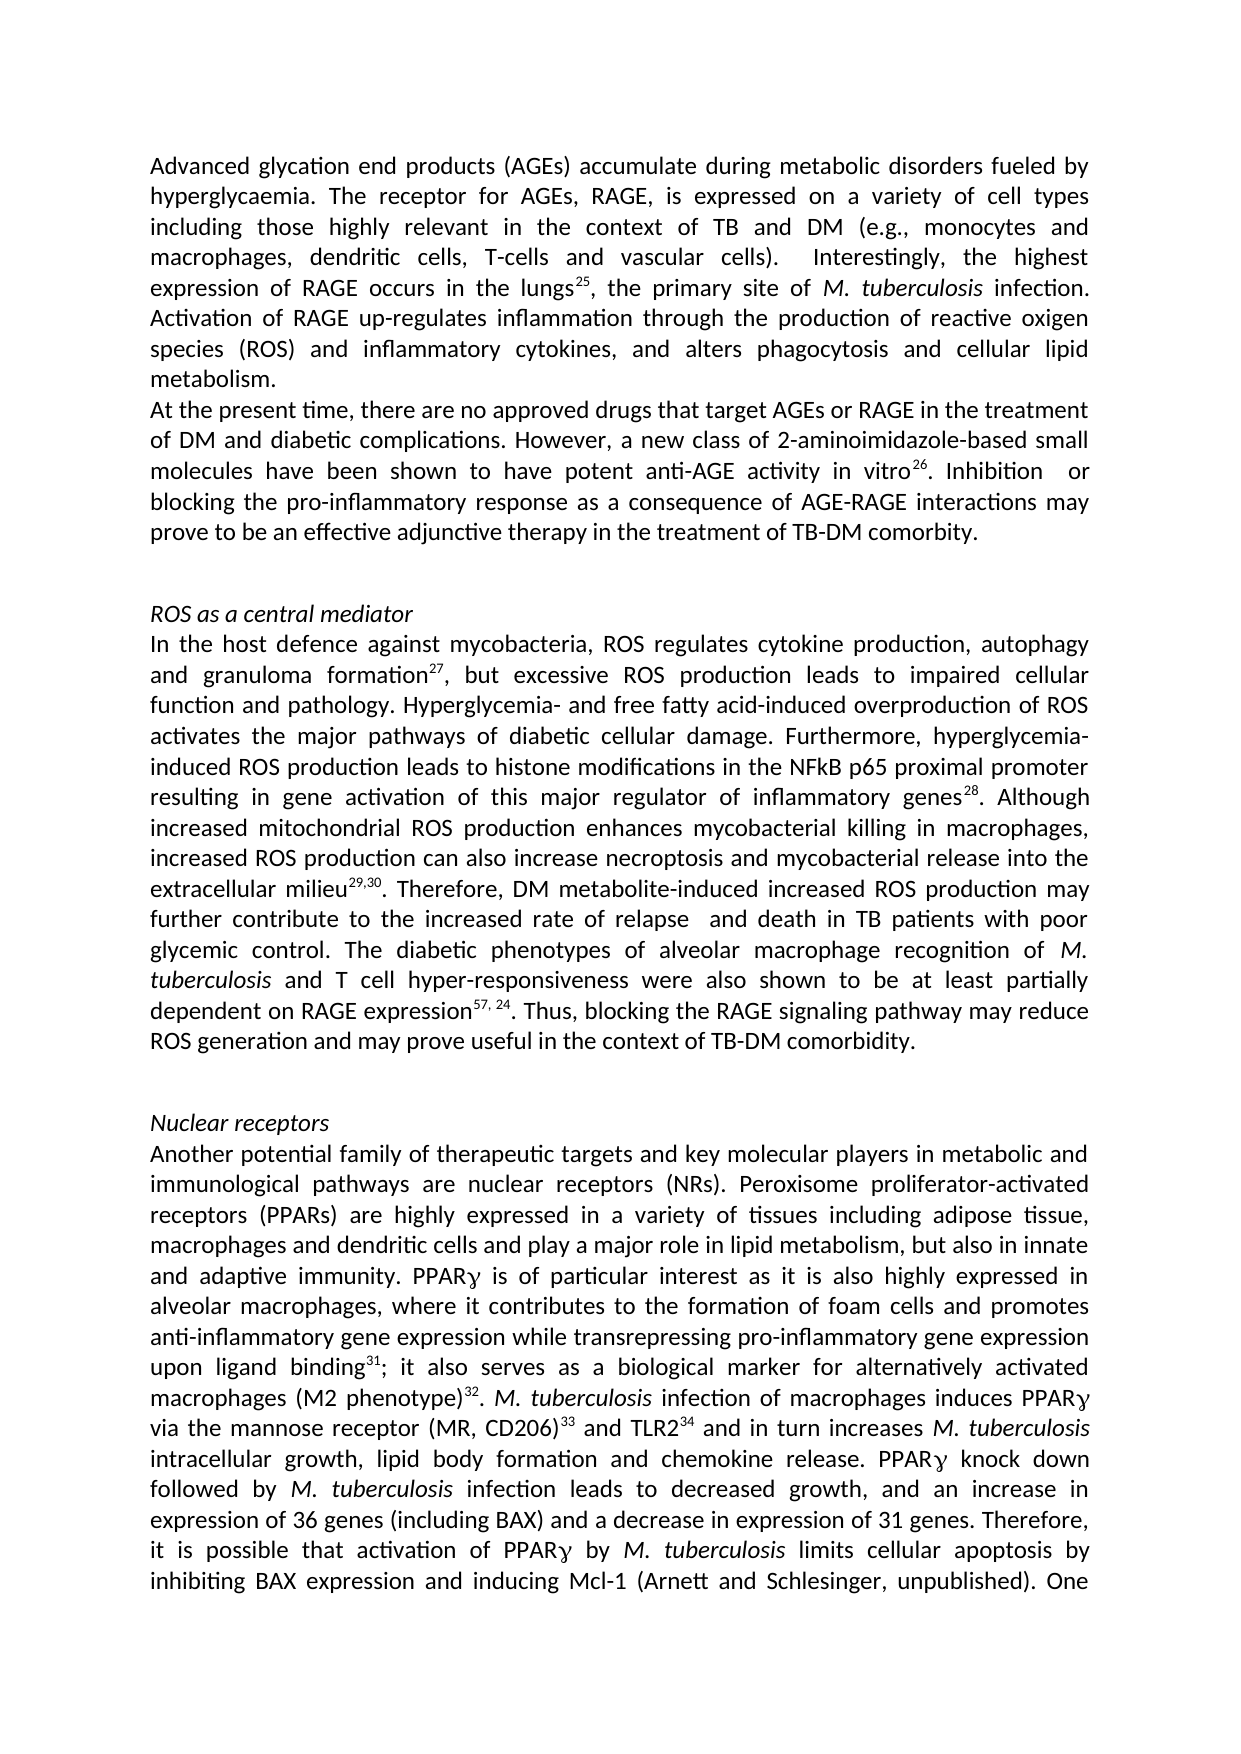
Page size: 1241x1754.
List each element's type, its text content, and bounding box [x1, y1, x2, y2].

list Advanced glycation end products (AGEs) accumulate during metabolic disorders fueled by hyperglycaemia. The receptor for AGEs, RAGE, is expressed on a variety of cell types including those highly relevant in the context of TB and DM (e.g., monocytes and macrophages, dendritic cells, T-cells and vascular cells). Interestingly, the highest expression of RAGE occurs in the lungs25, the primary site of M. tuberculosis infection. Activation of RAGE up-regulates inflammation through the production of reactive oxigen species (ROS) and inflammatory cytokines, and alters phagocytosis and cellular lipid metabolism. [150, 150, 1090, 394]
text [150, 1138, 1090, 1596]
list In the host defence against mycobacteria, ROS regulates cytokine production, autophagy and granuloma formation27, but excessive ROS production leads to impaired cellular function and pathology. Hyperglycemia- and free fatty acid-induced overproduction of ROS activates the major pathways of diabetic cellular damage. Furthermore, hyperglycemia-induced ROS production leads to histone modifications in the NFkB p65 proximal promoter resulting in gene activation of this major regulator of inflammatory genes28. Although increased mitochondrial ROS production enhances mycobacterial killing in macrophages, increased ROS production can also increase necroptosis and mycobacterial release into the extracellular milieu29,30. Therefore, DM metabolite-induced increased ROS production may further contribute to the increased rate of relapse and death in TB patients with poor glycemic control. The diabetic phenotypes of alveolar macrophage recognition of M. tuberculosis and T cell hyper-responsiveness were also shown to be at least partially dependent on RAGE expression57, 24. Thus, blocking the RAGE signaling pathway may reduce ROS generation and may prove useful in the context of TB-DM comorbidity. [150, 629, 1090, 1056]
text ROS as a central mediator [150, 598, 1090, 629]
list At the present time, there are no approved drugs that target AGEs or RAGE in the treatment of DM and diabetic complications. However, a new class of 2-aminoimidazole-based small molecules have been shown to have potent anti-AGE activity in vitro26. Inhibition or blocking the pro-inflammatory response as a consequence of AGE-RAGE interactions may prove to be an effective adjunctive therapy in the treatment of TB-DM comorbity. [150, 394, 1090, 547]
text Nuclear receptors [150, 1107, 1090, 1138]
